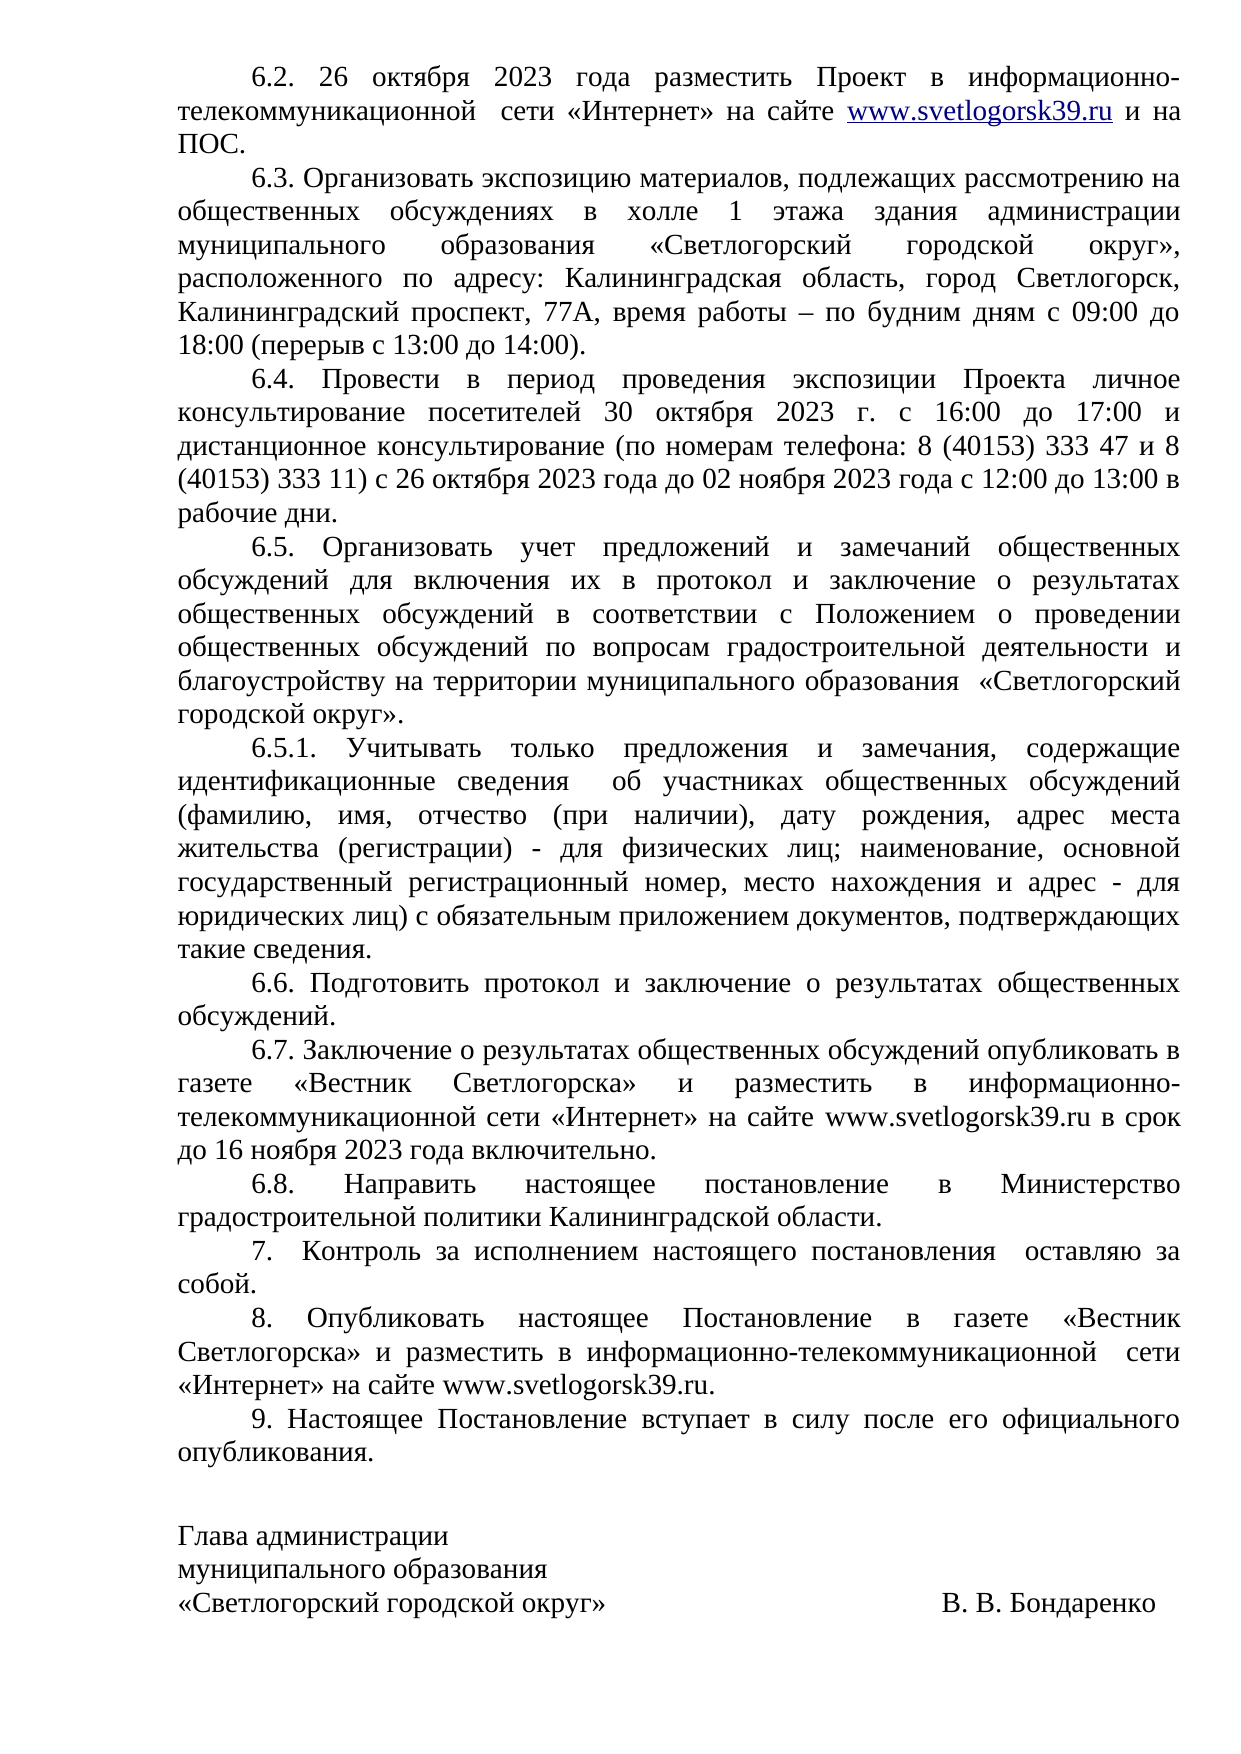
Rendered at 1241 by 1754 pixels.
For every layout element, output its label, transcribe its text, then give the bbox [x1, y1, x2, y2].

text 6.4. Провести в период проведения экспозиции Проекта личное консультирование посетителей 30 октября 2023 г. с 16:00 до 17:00 и дистанционное консультирование (по номерам телефона: 8 (40153) 333 47 и 8 (40153) 333 11) с 26 октября 2023 года до 02 ноября 2023 года с 12:00 до 13:00 в рабочие дни. [177, 361, 1181, 529]
text 6.2. 26 октября 2023 года разместить Проект в информационно-телекоммуникационной сети «Интернет» на сайте www.svetlogorsk39.ru и на ПОС. [177, 59, 1181, 160]
text 6.7. Заключение о результатах общественных обсуждений опубликовать в газете «Вестник Светлогорска» и разместить в информационно-телекоммуникационной сети «Интернет» на сайте www.svetlogorsk39.ru в срок до 16 ноября 2023 года включительно. [177, 1032, 1181, 1166]
text 9. Настоящее Постановление вступает в силу после его официального опубликования. [177, 1401, 1181, 1468]
text Глава администрации [177, 1518, 1181, 1552]
text 6.6. Подготовить протокол и заключение о результатах общественных обсуждений. [177, 965, 1181, 1032]
text 6.5. Организовать учет предложений и замечаний общественных обсуждений для включения их в протокол и заключение о результатах общественных обсуждений в соответствии с Положением о проведении общественных обсуждений по вопросам градостроительной деятельности и благоустройству на территории муниципального образования «Светлогорский городской округ». [177, 529, 1181, 730]
text 7. Контроль за исполнением настоящего постановления оставляю за собой. [177, 1233, 1181, 1300]
text 6.5.1. Учитывать только предложения и замечания, содержащие идентификационные сведения об участниках общественных обсуждений (фамилию, имя, отчество (при наличии), дату рождения, адрес места жительства (регистрации) - для физических лиц; наименование, основной государственный регистрационный номер, место нахождения и адрес - для юридических лиц) с обязательным приложением документов, подтверждающих такие сведения. [177, 730, 1181, 965]
text 6.8. Направить настоящее постановление в Министерство градостроительной политики Калининградской области. [177, 1166, 1181, 1233]
text 6.3. Организовать экспозицию материалов, подлежащих рассмотрению на общественных обсуждениях в холле 1 этажа здания администрации муниципального образования «Светлогорский городской округ», расположенного по адресу: Калининградская область, город Светлогорск, Калининградский проспект, 77А, время работы – по будним дням с 09:00 до 18:00 (перерыв с 13:00 до 14:00). [177, 160, 1181, 361]
text 8. Опубликовать настоящее Постановление в газете «Вестник Светлогорска» и разместить в информационно-телекоммуникационной сети «Интернет» на сайте www.svetlogorsk39.ru. [177, 1300, 1181, 1401]
text «Светлогорский городской округ» В. В. Бондаренко [177, 1585, 1181, 1619]
text муниципального образования [177, 1552, 1181, 1585]
